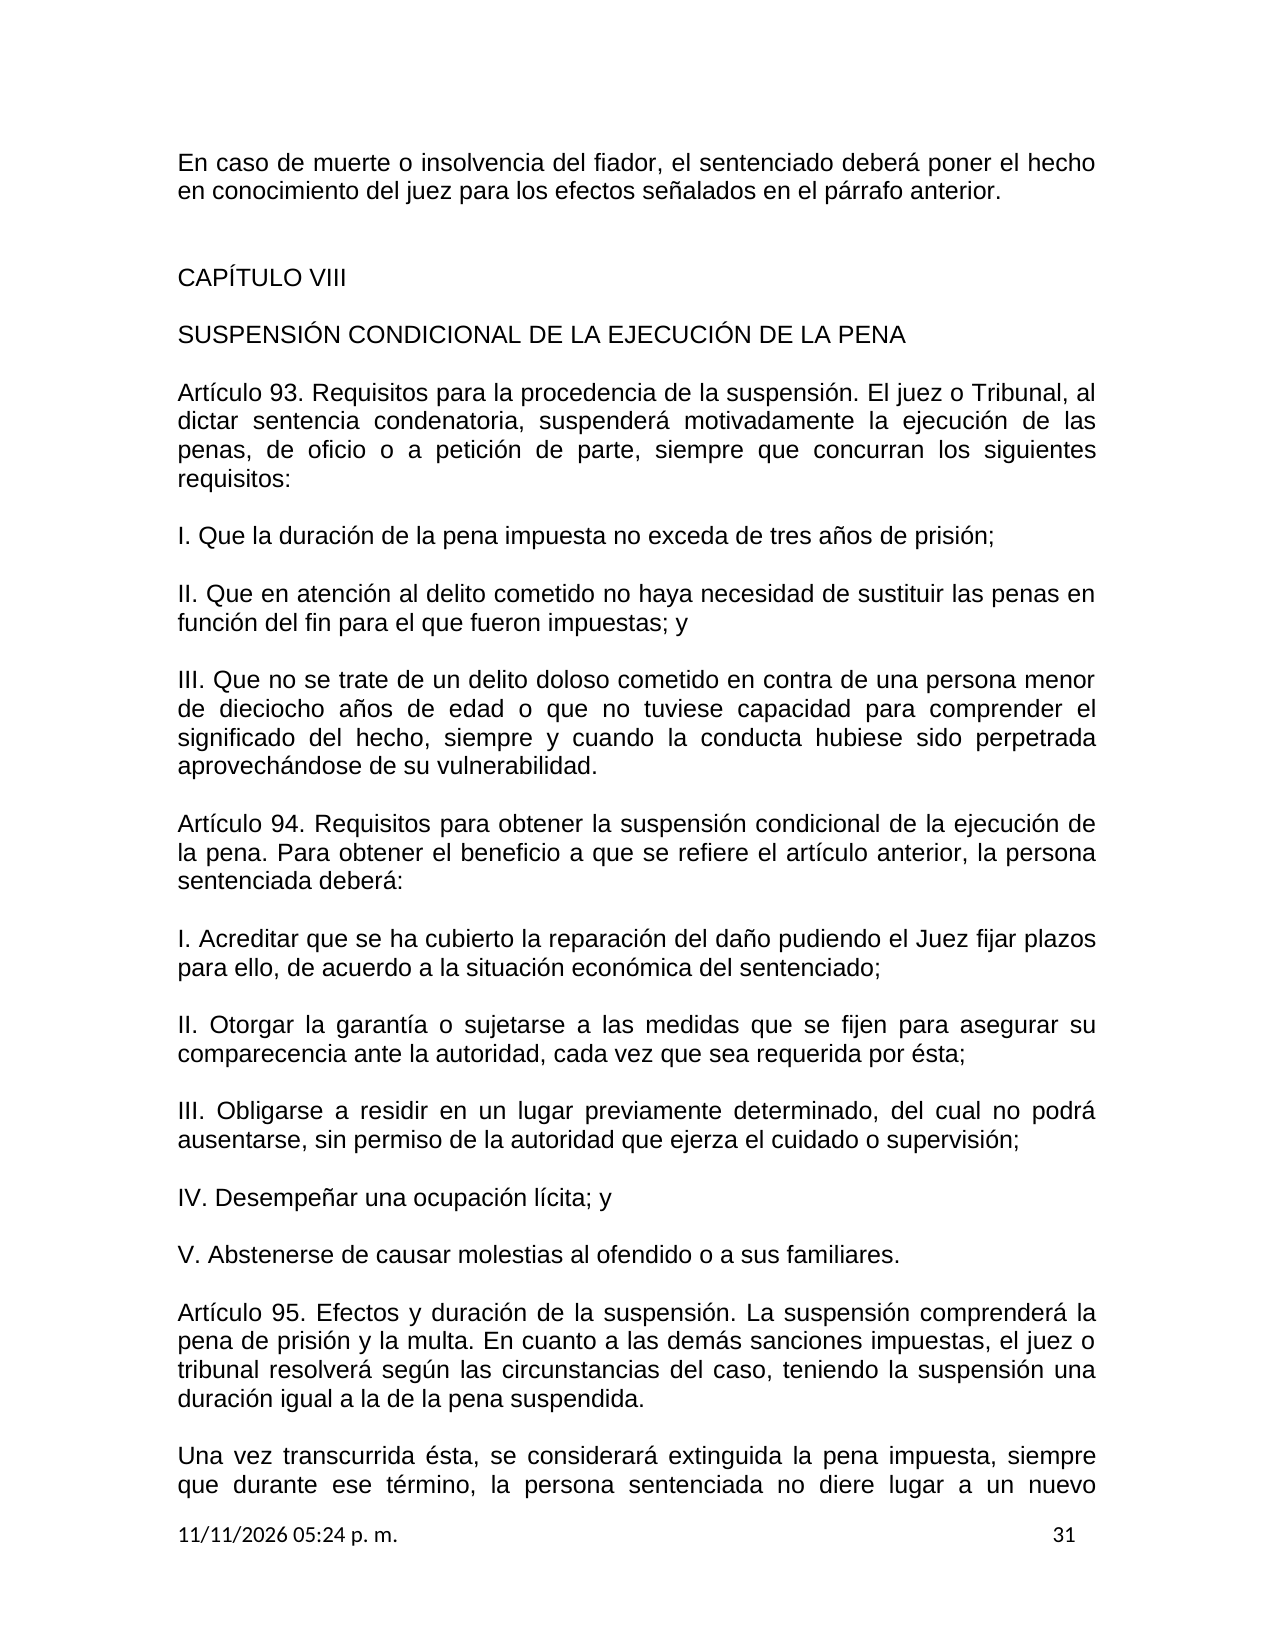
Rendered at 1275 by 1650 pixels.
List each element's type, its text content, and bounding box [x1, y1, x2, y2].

text CAPÍTULO VIII [177, 263, 1098, 291]
text II. Que en atención al delito cometido no haya necesidad de sustituir las penas en función del fin para el que fueron impuestas; y [177, 579, 1098, 636]
text II. Otorgar la garantía o sujetarse a las medidas que se fijen para asegurar su comparecencia ante la autoridad, cada vez que sea requerida por ésta; [177, 1010, 1098, 1068]
text IV. Desempeñar una ocupación lícita; y [177, 1183, 1098, 1211]
text Artículo 95. Efectos y duración de la suspensión. La suspensión comprenderá la pena de prisión y la multa. En cuanto a las demás sanciones impuestas, el juez o tribunal resolverá según las circunstancias del caso, teniendo la suspensión una duración igual a la de la pena suspendida. [177, 1298, 1098, 1413]
text Artículo 93. Requisitos para la procedencia de la suspensión. El juez o Tribunal, al dictar sentencia condenatoria, suspenderá motivadamente la ejecución de las penas, de oficio o a petición de parte, siempre que concurran los siguientes requisitos: [177, 378, 1098, 493]
text III. Obligarse a residir en un lugar previamente determinado, del cual no podrá ausentarse, sin permiso de la autoridad que ejerza el cuidado o supervisión; [177, 1096, 1098, 1154]
text En caso de muerte o insolvencia del fiador, el sentenciado deberá poner el hecho en conocimiento del juez para los efectos señalados en el párrafo anterior. [177, 148, 1098, 205]
text I. Acreditar que se ha cubierto la reparación del daño pudiendo el Juez fijar plazos para ello, de acuerdo a la situación económica del sentenciado; [177, 924, 1098, 981]
text V. Abstenerse de causar molestias al ofendido o a sus familiares. [177, 1240, 1098, 1269]
text I. Que la duración de la pena impuesta no exceda de tres años de prisión; [177, 521, 1098, 550]
text III. Que no se trate de un delito doloso cometido en contra de una persona menor de dieciocho años de edad o que no tuviese capacidad para comprender el significado del hecho, siempre y cuando la conducta hubiese sido perpetrada aprovechándose de su vulnerabilidad. [177, 665, 1098, 780]
text SUSPENSIÓN CONDICIONAL DE LA EJECUCIÓN DE LA PENA [177, 320, 1098, 349]
text Artículo 94. Requisitos para obtener la suspensión condicional de la ejecución de la pena. Para obtener el beneficio a que se refiere el artículo anterior, la persona sentenciada deberá: [177, 809, 1098, 895]
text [177, 1441, 1098, 1499]
